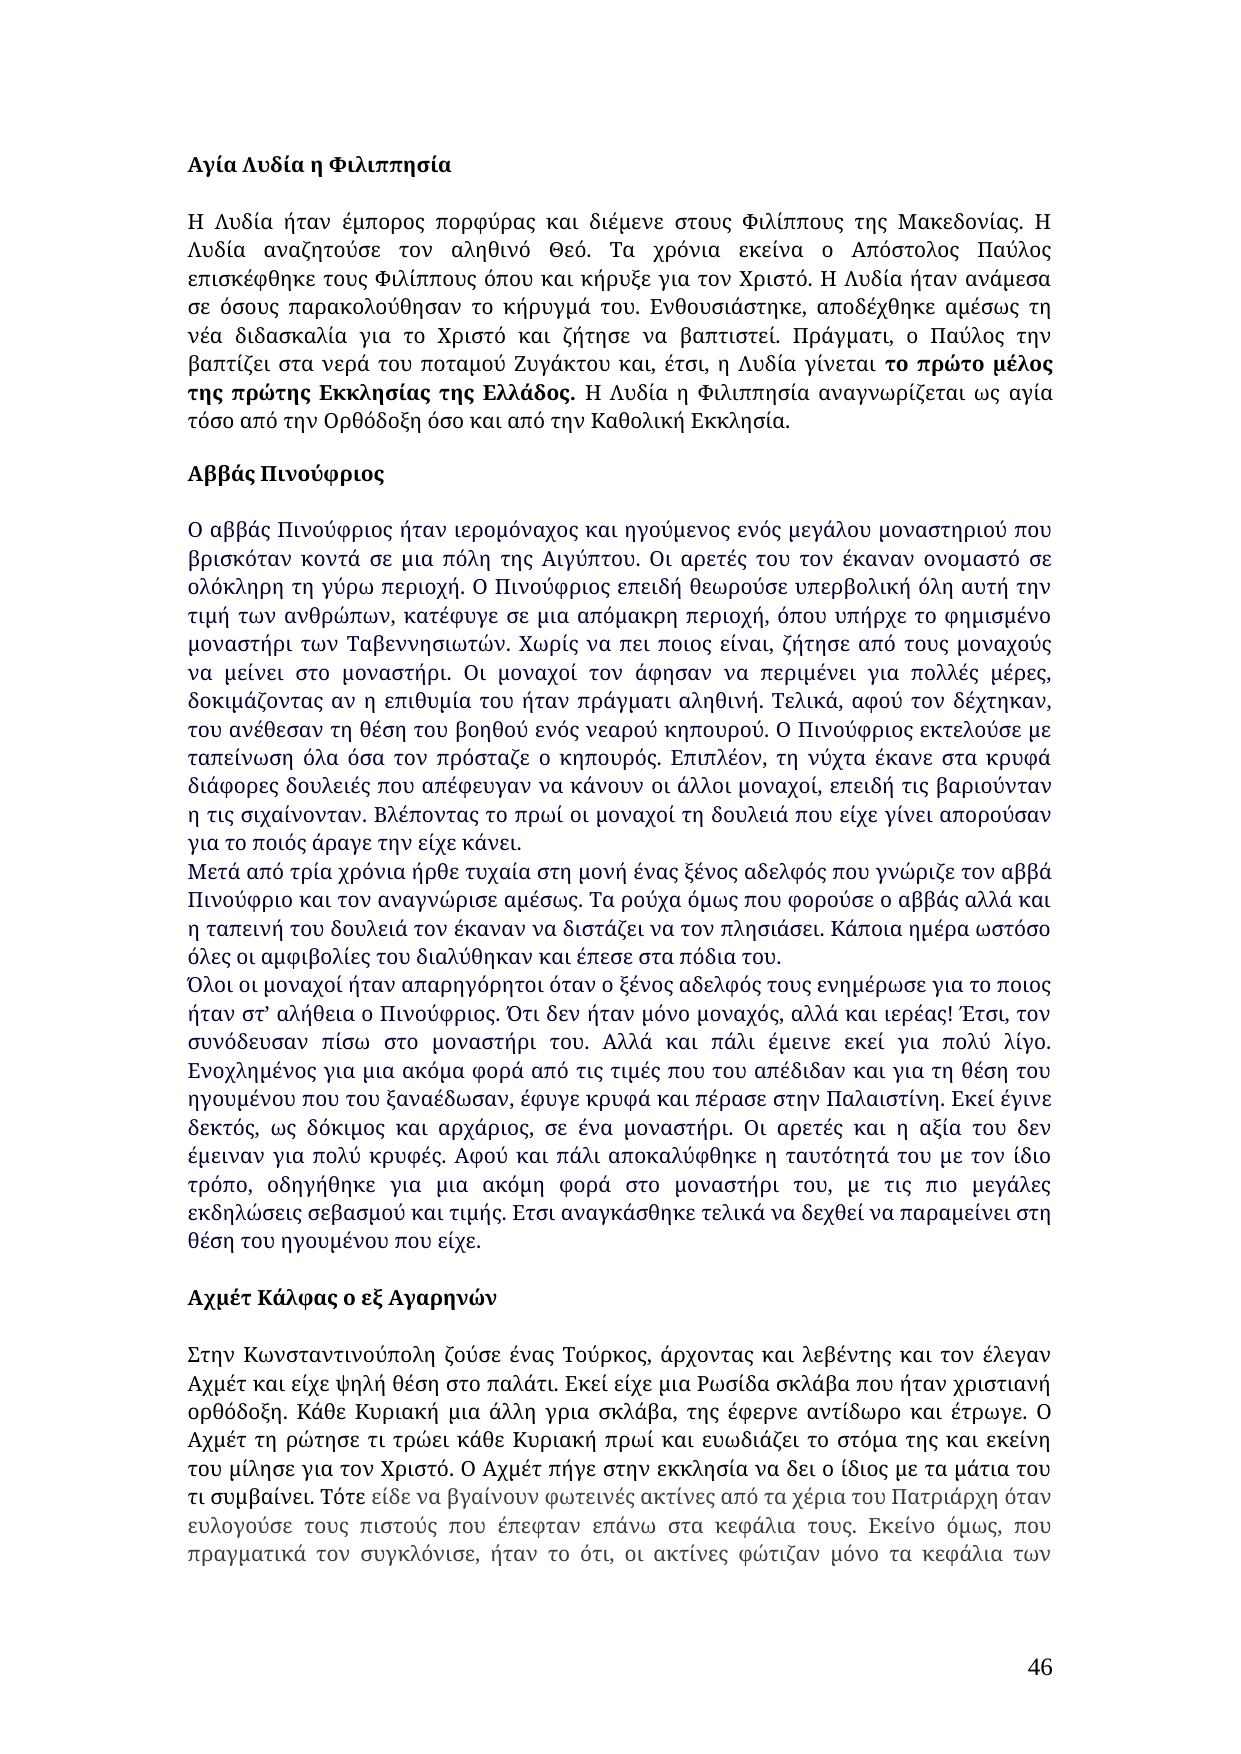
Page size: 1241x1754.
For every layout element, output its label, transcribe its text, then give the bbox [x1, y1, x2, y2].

text Αγία Λυδία η Φιλιππησία [187, 150, 1053, 178]
text Όλοι οι μοναχοί ήταν απαρηγόρητοι όταν ο ξένος αδελφός τους ενημέρωσε για το ποιος ήταν στ’ αλήθεια ο Πινούφριος. Ότι δεν ήταν μόνο μοναχός, αλλά και ιερέας! Έτσι, τον συνόδευσαν πίσω στο μοναστήρι του. Αλλά και πάλι έμεινε εκεί για πολύ λίγο. Ενοχλημένος για μια ακόμα φορά από τις τιμές που του απέδιδαν και για τη θέση του ηγουμένου που του ξαναέδωσαν, έφυγε κρυφά και πέρασε στην Παλαιστίνη. Εκεί έγινε δεκτός, ως δόκιμος και αρχάριος, σε ένα μοναστήρι. Οι αρετές και η αξία του δεν έμειναν για πολύ κρυφές. Αφού και πάλι αποκαλύφθηκε η ταυτότητά του με τον ίδιο τρόπο, οδηγήθηκε για μια ακόμη φορά στο μοναστήρι του, με τις πιο μεγάλες εκδηλώσεις σεβασμού και τιμής. Ετσι αναγκάσθηκε τελικά να δεχθεί να παραμείνει στη θέση του ηγουμένου που είχε. [187, 971, 1053, 1255]
text Αχμέτ Κάλφας ο εξ Αγαρηνών [187, 1283, 1053, 1312]
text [187, 1340, 1053, 1568]
text Η Λυδία ήταν έμπορος πορφύρας και διέμενε στους Φιλίππους της Μακεδονίας. Η Λυδία αναζητούσε τον αληθινό Θεό. Τα χρόνια εκείνα ο Απόστολος Παύλος επισκέφθηκε τους Φιλίππους όπου και κήρυξε για τον Χριστό. Η Λυδία ήταν ανάμεσα σε όσους παρακολούθησαν το κήρυγμά του. Ενθουσιάστηκε, αποδέχθηκε αμέσως τη νέα διδασκαλία για το Χριστό και ζήτησε να βαπτιστεί. Πράγματι, ο Παύλος την βαπτίζει στα νερά του ποταμού Ζυγάκτου και, έτσι, η Λυδία γίνεται το πρώτο μέλος της πρώτης Εκκλησίας της Ελλάδος. Η Λυδία η Φιλιππησία αναγνωρίζεται ως αγία τόσο από την Ορθόδοξη όσο και από την Καθολική Εκκλησία. [187, 207, 1053, 435]
text Μετά από τρία χρόνια ήρθε τυχαία στη μονή ένας ξένος αδελφός που γνώριζε τον αββά Πινούφριο και τον αναγνώρισε αμέσως. Τα ρούχα όμως που φορούσε ο αββάς αλλά και η ταπεινή του δουλειά τον έκαναν να διστάζει να τον πλησιάσει. Κάποια ημέρα ωστόσο όλες οι αμφιβολίες του διαλύθηκαν και έπεσε στα πόδια του. [187, 857, 1053, 971]
text O αββάς Πινούφριος ήταν ιερομόναχος και ηγούμενος ενός μεγάλου μοναστηριού που βρισκόταν κοντά σε μια πόλη της Αιγύπτου. Οι αρετές του τον έκαναν ονομαστό σε ολόκληρη τη γύρω περιοχή. Ο Πινούφριος επειδή θεωρούσε υπερβολική όλη αυτή την τιμή των ανθρώπων, κατέφυγε σε μια απόμακρη περιοχή, όπου υπήρχε το φημισμένο μοναστήρι των Ταβεννησιωτών. Χωρίς να πει ποιος είναι, ζήτησε από τους μοναχούς να μείνει στο μοναστήρι. Οι μοναχοί τον άφησαν να περιμένει για πολλές μέρες, δοκιμάζοντας αν η επιθυμία του ήταν πράγματι αληθινή. Τελικά, αφού τον δέχτηκαν, του ανέθεσαν τη θέση του βοηθού ενός νεαρού κηπουρού. Ο Πινούφριος εκτελούσε με ταπείνωση όλα όσα τον πρόσταζε ο κηπουρός. Επιπλέον, τη νύχτα έκανε στα κρυφά διάφορες δουλειές που απέφευγαν να κάνουν οι άλλοι μοναχοί, επειδή τις βαριούνταν η τις σιχαίνονταν. Βλέποντας το πρωί οι μοναχοί τη δουλειά που είχε γίνει απορούσαν για το ποιός άραγε την είχε κάνει. [187, 516, 1053, 857]
text Αββάς Πινούφριος [187, 459, 1053, 487]
